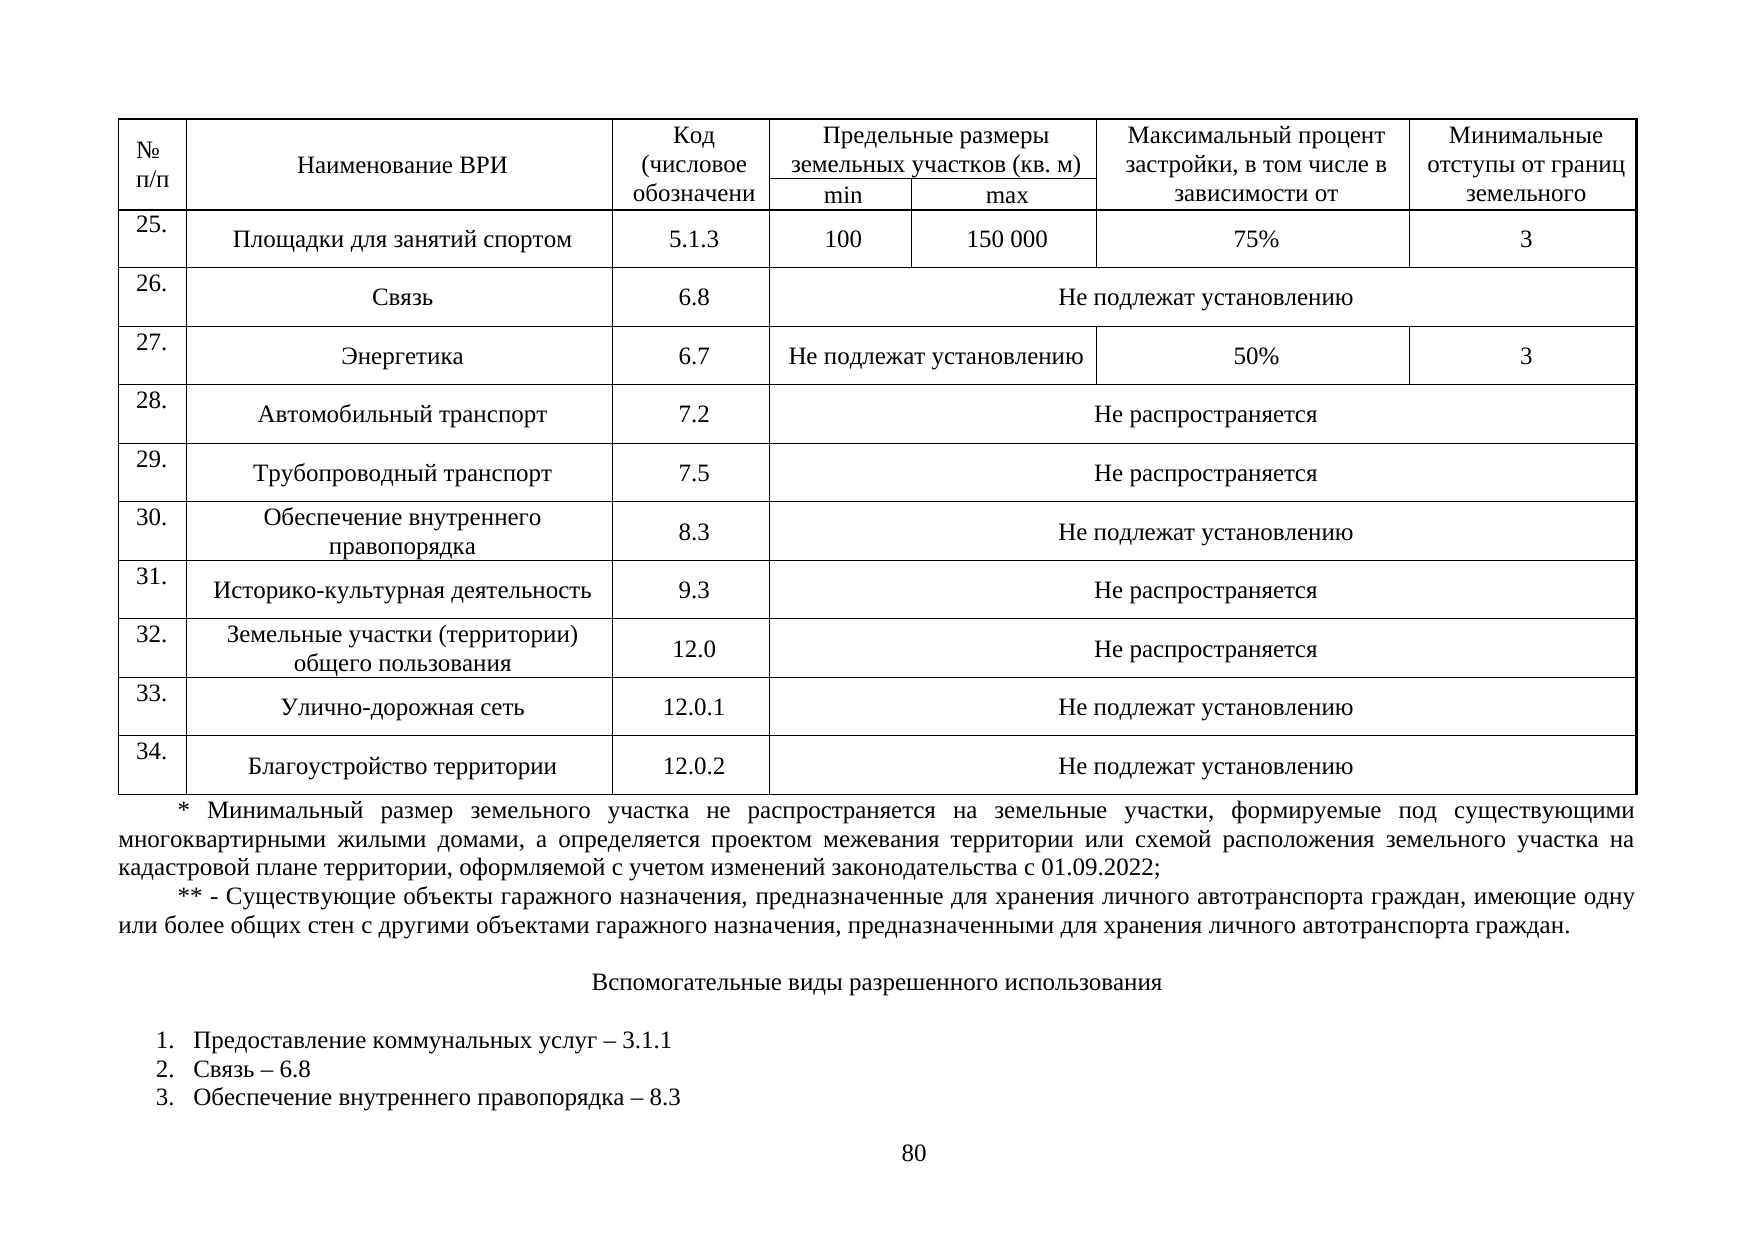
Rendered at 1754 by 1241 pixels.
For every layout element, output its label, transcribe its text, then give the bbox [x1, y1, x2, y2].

table_cell 9.3 [613, 561, 769, 618]
table_cell Земельные участки (территории) общего пользования [187, 619, 612, 677]
table_cell Не распространяется [770, 561, 1635, 618]
table_header № п/п [119, 120, 186, 208]
table_header Максимальный процент застройки, в том числе в зависимости от количества надземных этажей [1097, 120, 1409, 208]
table_header Минимальные отступы от границ земельного участка (м) [1410, 120, 1635, 208]
table_cell [119, 502, 186, 560]
table_cell 12.0.1 [613, 678, 769, 735]
table_cell [119, 678, 186, 735]
table_cell Благоустройство территории [187, 736, 612, 794]
table_cell 150 000 [912, 211, 1096, 267]
table_cell [119, 444, 186, 501]
table_cell min [770, 179, 911, 208]
table_header Код (числовое обозначение ВРИ) [613, 120, 769, 208]
table_cell 100 [770, 211, 911, 267]
table_cell 6.7 [613, 327, 769, 384]
table_cell Связь [187, 268, 612, 326]
table_cell Автомобильный транспорт [187, 385, 612, 443]
table_cell 75% [1097, 211, 1409, 267]
table_cell 3 [1410, 211, 1635, 267]
text Вспомогательные виды разрешенного использования [118, 967, 1636, 996]
table_cell 3 [1410, 327, 1635, 384]
table_cell Не подлежат установлению [770, 736, 1635, 794]
text * Минимальный размер земельного участка не распространяется на земельные участки, формируемые под существующими многоквартирными жилыми домами, а определяется проектом межевания территории или схемой расположения земельного участка на кадастровой плане территории, оформляемой с учетом изменений законодательства с 01.09.2022; [118, 795, 1636, 881]
table_cell 6.8 [613, 268, 769, 326]
table_cell Не подлежат установлению [770, 678, 1635, 735]
table_cell max [912, 179, 1096, 208]
table_cell Площадки для занятий спортом [187, 211, 612, 267]
table_cell Историко-культурная деятельность [187, 561, 612, 618]
table_cell Энергетика [187, 327, 612, 384]
table_cell [119, 736, 186, 794]
table_cell Не подлежат установлению [770, 327, 1096, 384]
table_cell Трубопроводный транспорт [187, 444, 612, 501]
table_cell Не распространяется [770, 619, 1635, 677]
table_cell Не распространяется [770, 444, 1635, 501]
text ** - Существующие объекты гаражного назначения, предназначенные для хранения личного автотранспорта граждан, имеющие одну или более общих стен с другими объектами гаражного назначения, предназначенными для хранения личного автотранспорта граждан. [118, 881, 1636, 939]
table_cell [119, 561, 186, 618]
list Связь – 6.8 [156, 1054, 1636, 1082]
table_cell [119, 268, 186, 326]
table_cell [119, 619, 186, 677]
table_cell 12.0.2 [613, 736, 769, 794]
table_cell Не подлежат установлению [770, 268, 1635, 326]
table_cell [119, 211, 186, 267]
table_cell 5.1.3 [613, 211, 769, 267]
table_cell 7.2 [613, 385, 769, 443]
table_cell 8.3 [613, 502, 769, 560]
table_header Наименование ВРИ [187, 120, 612, 208]
table_cell [119, 327, 186, 384]
table_header Предельные размеры земельных участков (кв. м) [770, 120, 1096, 178]
table_cell Не распространяется [770, 385, 1635, 443]
table_cell Улично-дорожная сеть [187, 678, 612, 735]
table_cell Не подлежат установлению [770, 502, 1635, 560]
table_cell 7.5 [613, 444, 769, 501]
table_cell 12.0 [613, 619, 769, 677]
table_cell Обеспечение внутреннего правопорядка [187, 502, 612, 560]
list Обеспечение внутреннего правопорядка – 8.3 [156, 1082, 1636, 1111]
table_cell [119, 385, 186, 443]
list Предоставление коммунальных услуг – 3.1.1 [156, 1025, 1636, 1054]
table_cell 50% [1097, 327, 1409, 384]
